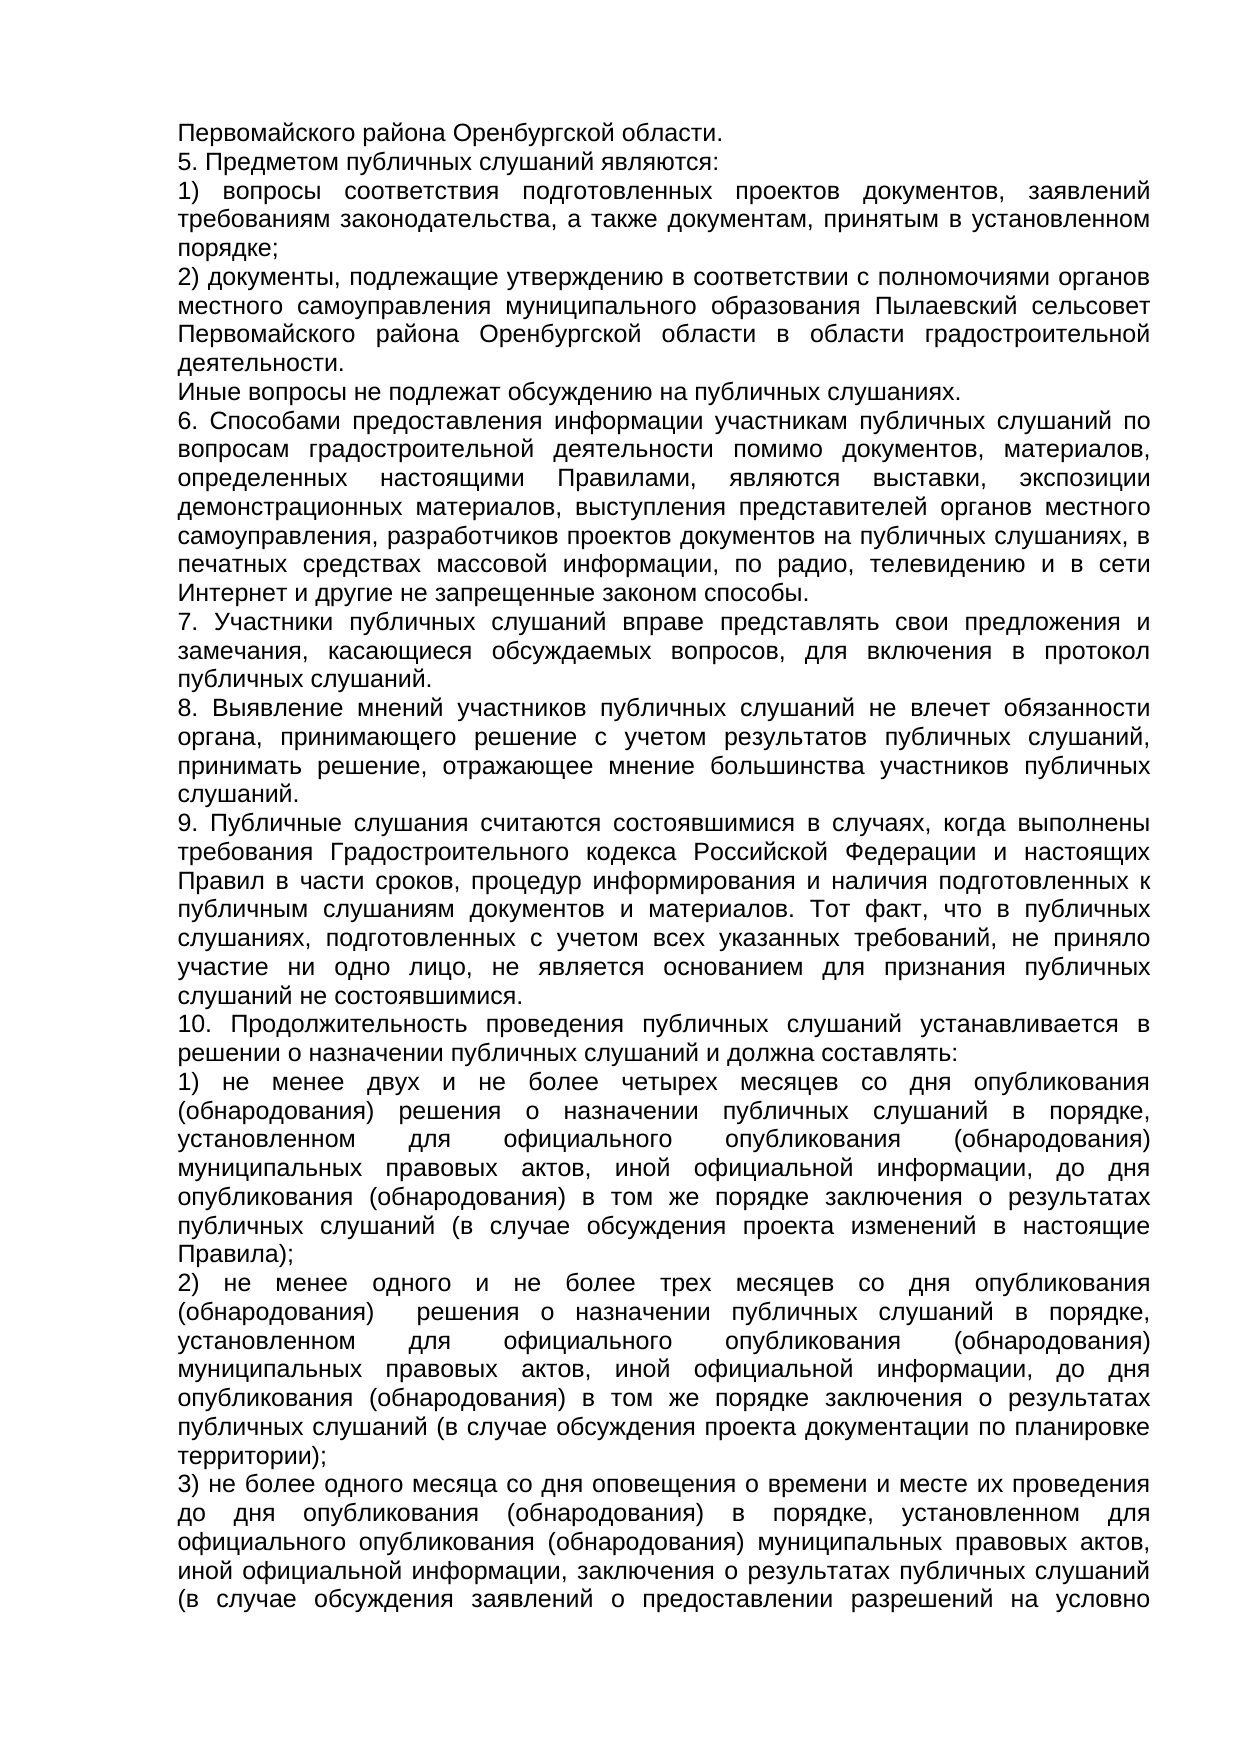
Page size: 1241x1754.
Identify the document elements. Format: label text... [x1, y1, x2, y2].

text 8. Выявление мнений участников публичных слушаний не влечет обязанности органа, принимающего решение с учетом результатов публичных слушаний, принимать решение, отражающее мнение большинства участников публичных слушаний. [177, 693, 1152, 808]
text 7. Участники публичных слушаний вправе представлять свои предложения и замечания, касающиеся обсуждаемых вопросов, для включения в протокол публичных слушаний. [177, 607, 1152, 693]
text 1) не менее двух и не более четырех месяцев со дня опубликования (обнародования) решения о назначении публичных слушаний в порядке, установленном для официального опубликования (обнародования) муниципальных правовых актов, иной официальной информации, до дня опубликования (обнародования) в том же порядке заключения о результатах публичных слушаний (в случае обсуждения проекта изменений в настоящие Правила); [177, 1067, 1152, 1268]
text Иные вопросы не подлежат обсуждению на публичных слушаниях. [177, 377, 1152, 406]
text 1) вопросы соответствия подготовленных проектов документов, заявлений требованиям законодательства, а также документам, принятым в установленном порядке; [177, 176, 1152, 262]
text 10. Продолжительность проведения публичных слушаний устанавливается в решении о назначении публичных слушаний и должна составлять: [177, 1009, 1152, 1067]
text 2) не менее одного и не более трех месяцев со дня опубликования (обнародования) решения о назначении публичных слушаний в порядке, установленном для официального опубликования (обнародования) муниципальных правовых актов, иной официальной информации, до дня опубликования (обнародования) в том же порядке заключения о результатах публичных слушаний (в случае обсуждения проекта документации по планировке территории); [177, 1268, 1152, 1469]
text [177, 1469, 1152, 1613]
text 6. Способами предоставления информации участникам публичных слушаний по вопросам градостроительной деятельности помимо документов, материалов, определенных настоящими Правилами, являются выставки, экспозиции демонстрационных материалов, выступления представителей органов местного самоуправления, разработчиков проектов документов на публичных слушаниях, в печатных средствах массовой информации, по радио, телевидению и в сети Интернет и другие не запрещенные законом способы. [177, 406, 1152, 607]
text 5. Предметом публичных слушаний являются: [177, 147, 1152, 176]
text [177, 118, 1152, 147]
text 2) документы, подлежащие утверждению в соответствии с полномочиями органов местного самоуправления муниципального образования Пылаевский сельсовет Первомайского района Оренбургской области в области градостроительной деятельности. [177, 262, 1152, 377]
text 9. Публичные слушания считаются состоявшимися в случаях, когда выполнены требования Градостроительного кодекса Российской Федерации и настоящих Правил в части сроков, процедур информирования и наличия подготовленных к публичным слушаниям документов и материалов. Тот факт, что в публичных слушаниях, подготовленных с учетом всех указанных требований, не приняло участие ни одно лицо, не является основанием для признания публичных слушаний не состоявшимися. [177, 808, 1152, 1009]
